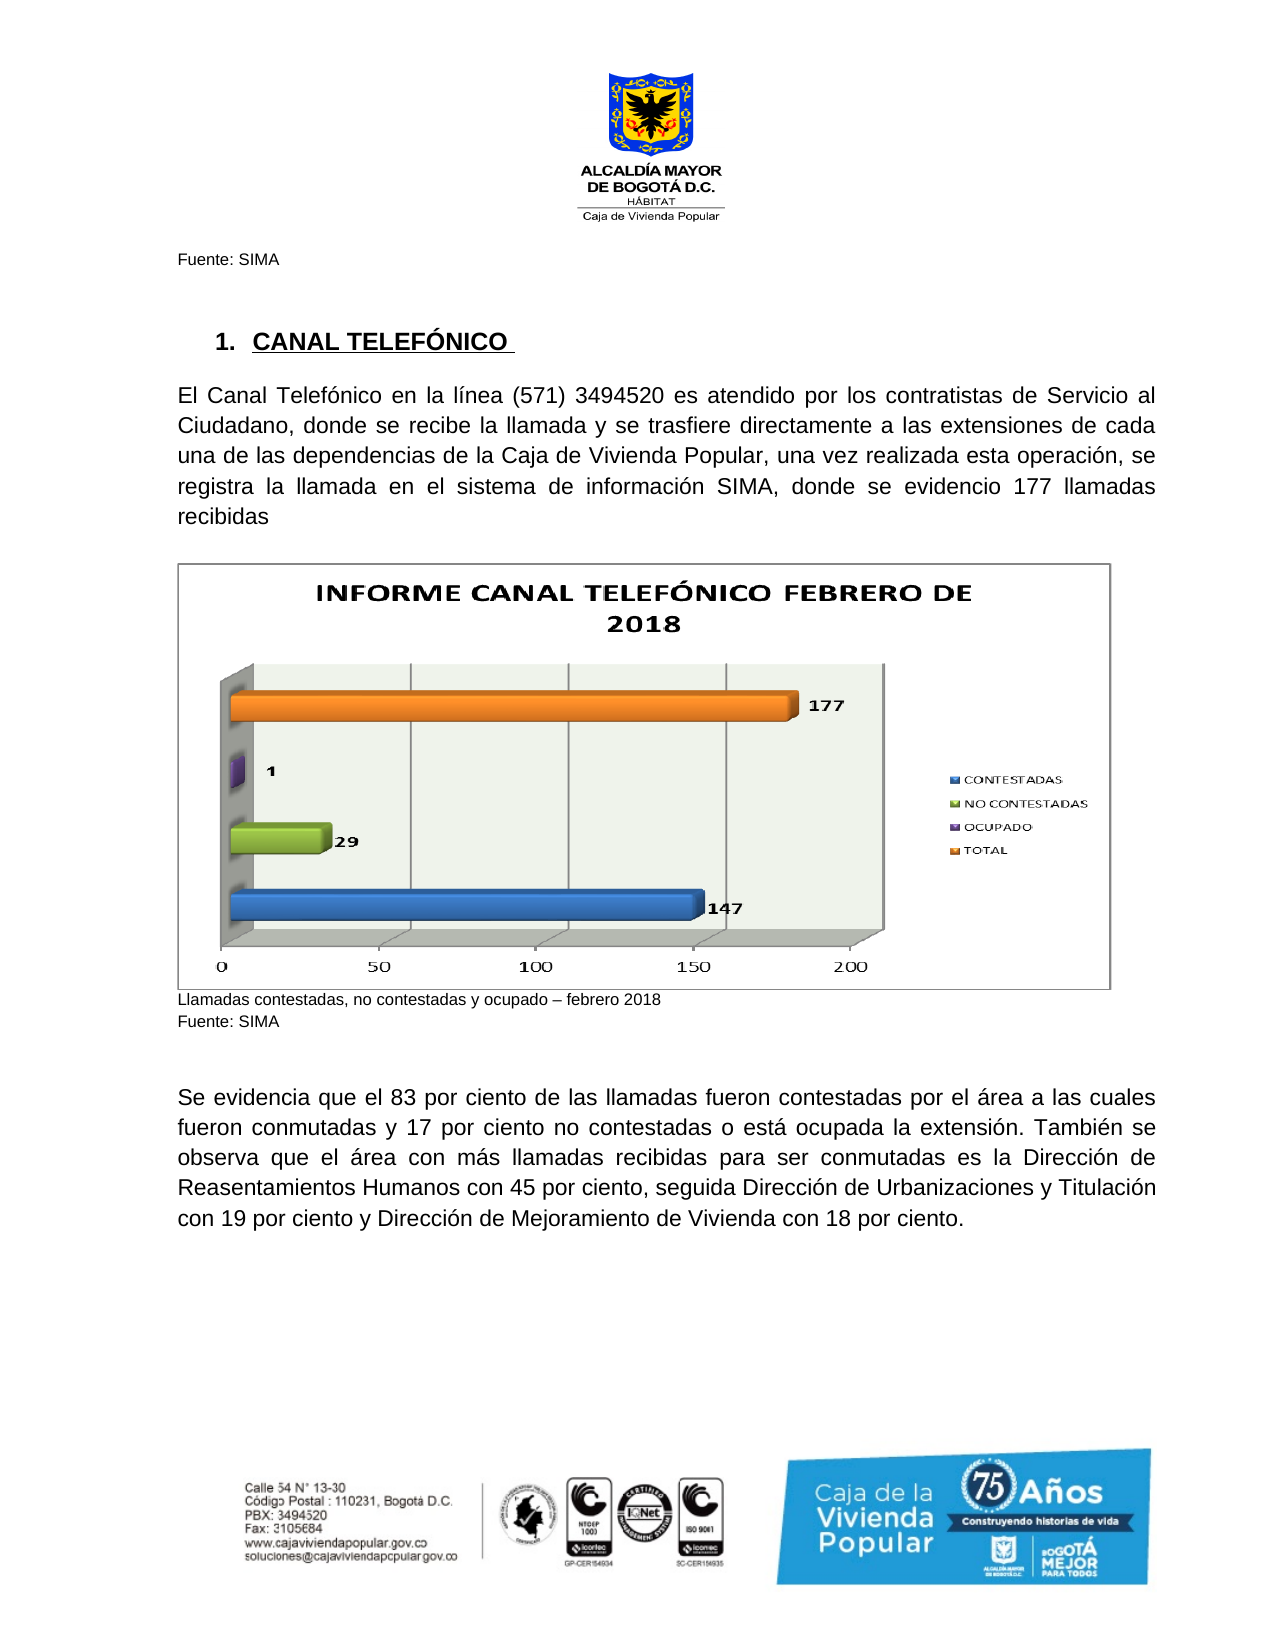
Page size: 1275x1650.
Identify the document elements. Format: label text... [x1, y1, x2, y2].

picture [177, 563, 1112, 990]
text Fuente: SIMA [177, 1012, 1157, 1031]
text Llamadas contestadas, no contestadas y ocupado – febrero 2018 [177, 990, 1157, 1009]
text El Canal Telefónico en la línea (571) 3494520 es atendido por los contratistas de Servicio al Ciudadano, donde se recibe la llamada y se trasfiere directamente a las extensiones de cada una de las dependencias de la Caja de Vivienda Popular, una vez realizada esta operación, se registra la llamada en el sistema de información SIMA, donde se evidencio 177 llamadas recibidas [177, 382, 1157, 529]
text Fuente: SIMA [177, 250, 1157, 269]
list CANAL TELEFÓNICO [215, 327, 1157, 356]
picture [577, 73, 725, 222]
picture [177, 1420, 1157, 1593]
text Se evidencia que el 83 por ciento de las llamadas fueron contestadas por el área a las cuales fueron conmutadas y 17 por ciento no contestadas o está ocupada la extensión. También se observa que el área con más llamadas recibidas para ser conmutadas es la Dirección de Reasentamientos Humanos con 45 por ciento, seguida Dirección de Urbanizaciones y Titulación con 19 por ciento y Dirección de Mejoramiento de Vivienda con 18 por ciento. [177, 1084, 1157, 1231]
